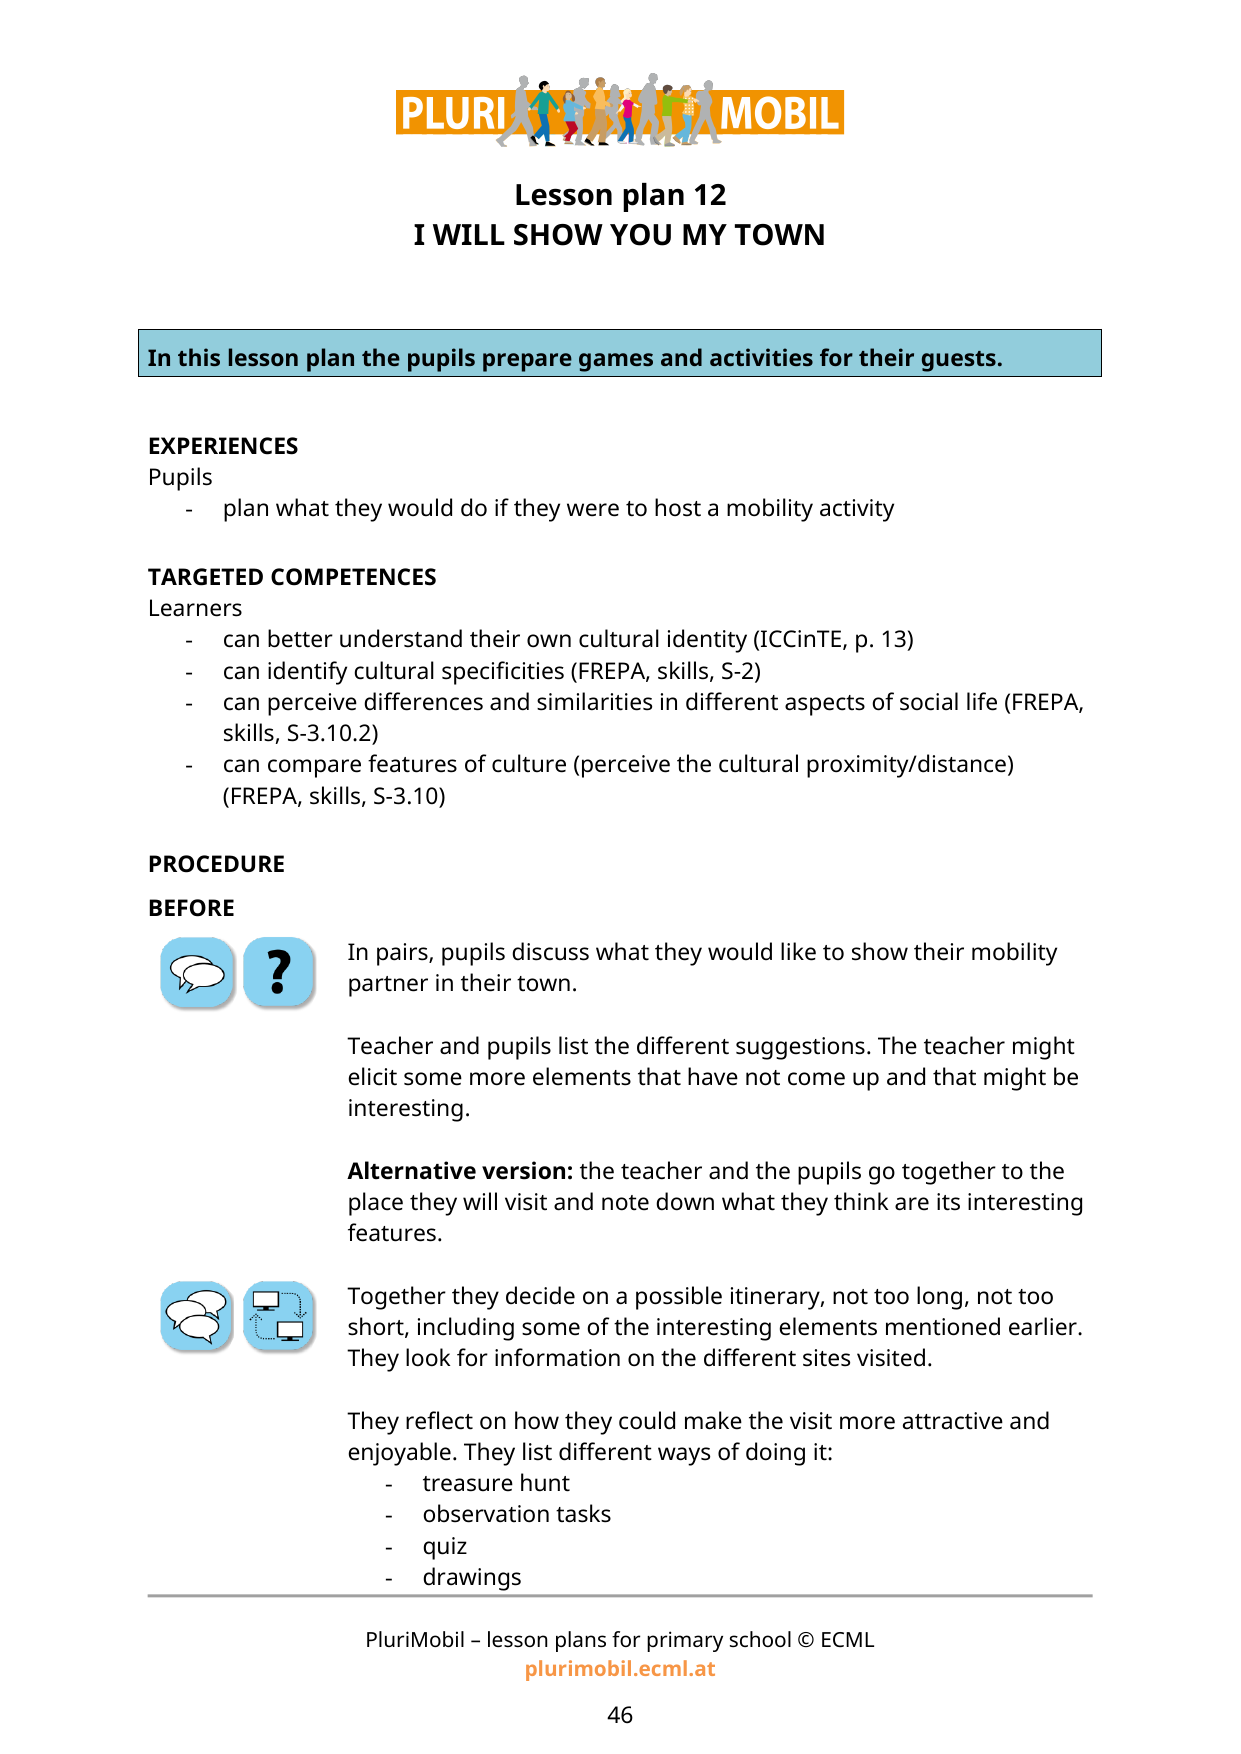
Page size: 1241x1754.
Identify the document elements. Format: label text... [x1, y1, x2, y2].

text BEFORE [148, 892, 1093, 923]
subtitle EXPERIENCES [148, 430, 1093, 461]
picture [241, 1279, 317, 1355]
picture [241, 936, 317, 1011]
subtitle PROCEDURE [148, 848, 1093, 880]
subtitle Lesson plan 12 I will show you my town [148, 174, 1093, 254]
picture [158, 936, 237, 1011]
list can perceive differences and similarities in different aspects of social life (FREPA, skills, S-3.10.2) [185, 686, 1093, 748]
subtitle TARGETED COMPETENCES [148, 561, 1093, 592]
text Learners [148, 592, 1093, 623]
picture [396, 73, 845, 149]
table_header In pairs, pupils discuss what they would like to show their mobility partner in their town. Teacher and pupils list the different suggestions. The teacher might elicit some more elements that have not come up and that might be interesting. Alternative version: the teacher and the pupils go together to the place they will visit and note down what they think are its interesting features. [336, 936, 1119, 1280]
list plan what they would do if they were to host a mobility activity [185, 492, 1093, 523]
list can better understand their own cultural identity (ICCinTE, p. 13) [185, 623, 1093, 655]
table_header [148, 936, 336, 1280]
text In this lesson plan the pupils prepare games and activities for their guests. [139, 330, 1101, 376]
list can identify cultural specificities (FREPA, skills, S-2) [185, 655, 1093, 686]
table_cell [148, 1280, 336, 1594]
picture [158, 1279, 234, 1355]
text Pupils [148, 461, 1093, 492]
list can compare features of culture (perceive the cultural proximity/distance) (FREPA, skills, S-3.10) [185, 748, 1093, 811]
